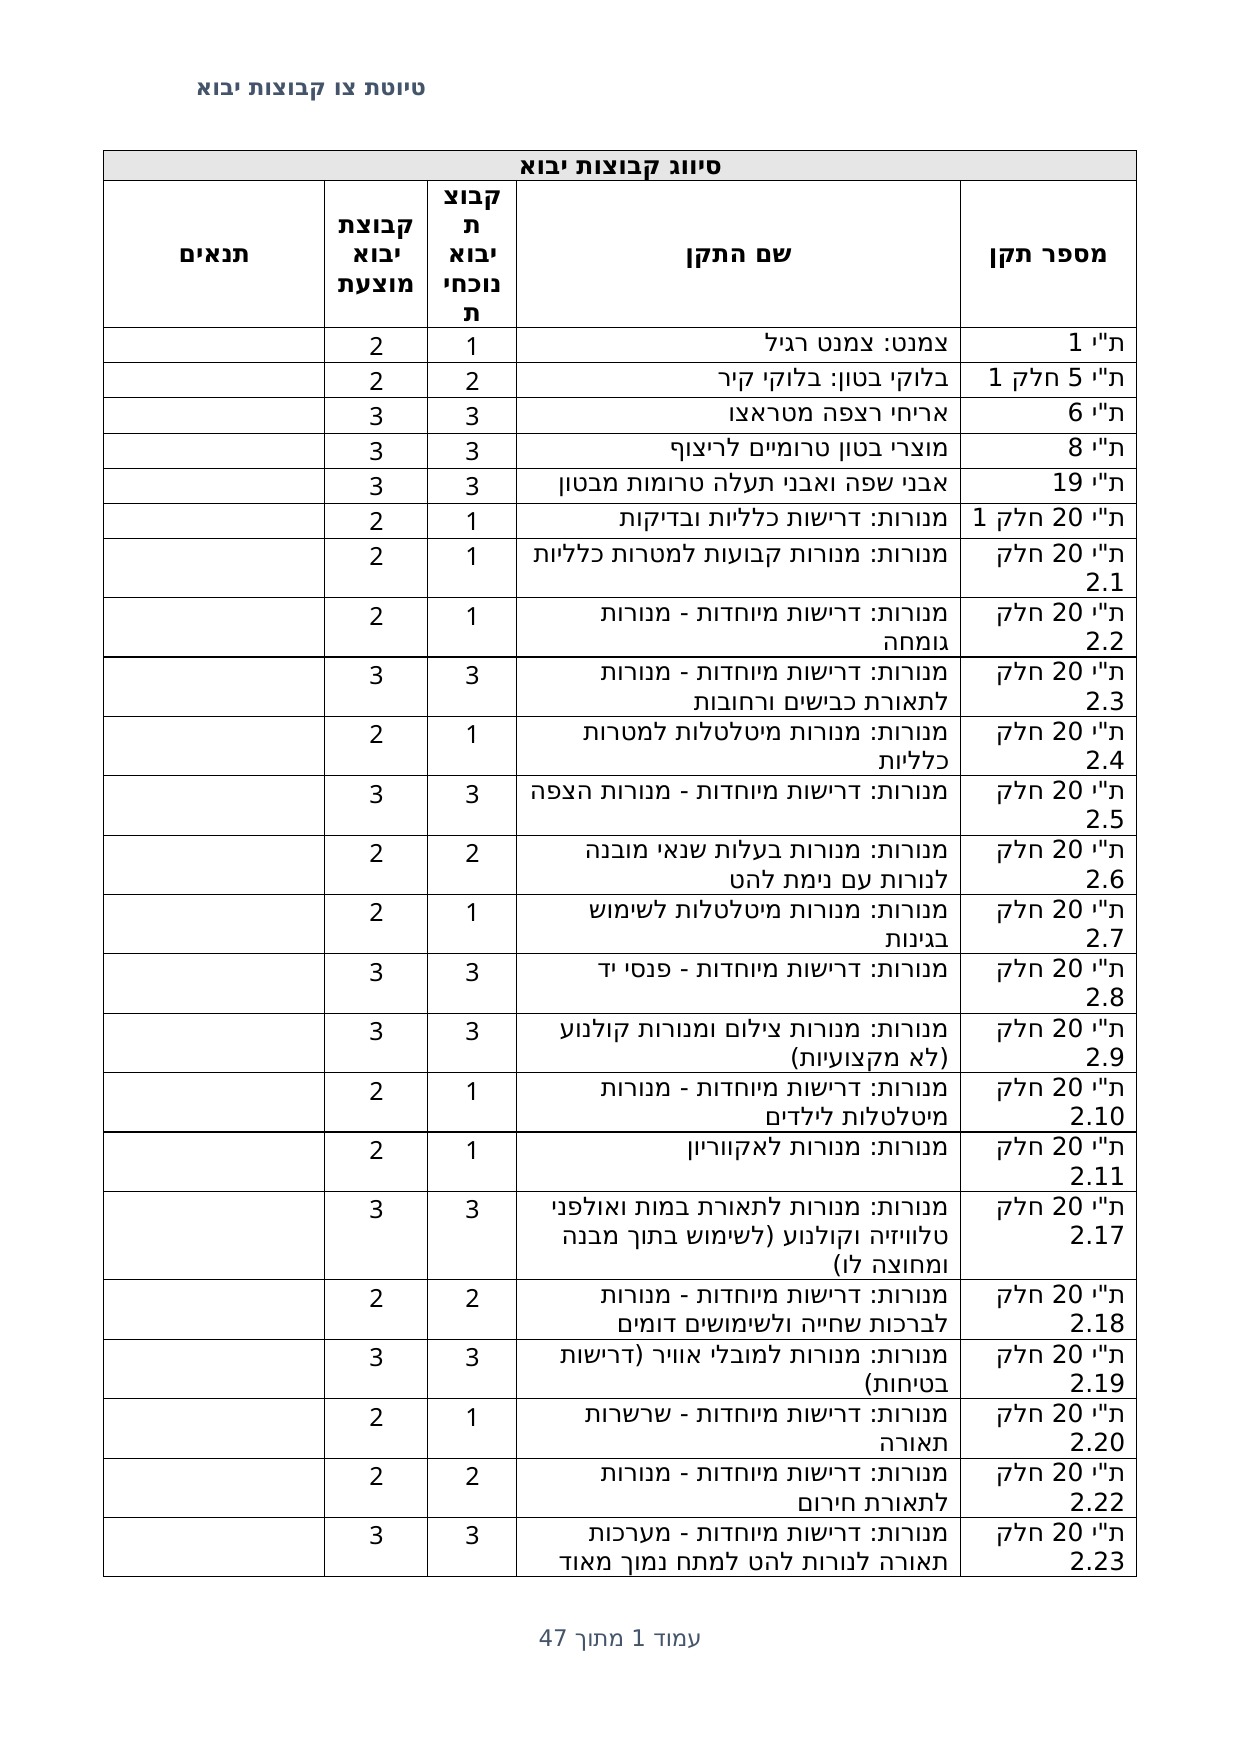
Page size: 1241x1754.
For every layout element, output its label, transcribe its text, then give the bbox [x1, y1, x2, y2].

table_cell [104, 776, 324, 834]
table_cell [104, 328, 324, 362]
table_cell [104, 1133, 324, 1191]
table_cell מנורות: מנורות קבועות למטרות כלליות [517, 539, 960, 597]
table_cell 2 [325, 1133, 427, 1191]
table_cell ת"י 20 חלק 2.3 [961, 658, 1136, 716]
table_cell 2 [325, 1280, 427, 1339]
table_cell ת"י 20 חלק 2.1 [961, 539, 1136, 597]
table_cell מנורות: דרישות מיוחדות - פנסי יד [517, 954, 960, 1013]
table_cell בלוקי בטון: בלוקי קיר [517, 363, 960, 397]
table_cell מנורות: דרישות מיוחדות - מנורות הצפה [517, 776, 960, 834]
table_cell 1 [428, 504, 516, 538]
table_cell תנאים [104, 181, 324, 327]
table_cell [104, 1014, 324, 1072]
table_cell מנורות: מנורות מיטלטלות למטרות כלליות [517, 717, 960, 775]
table_cell מספר תקן [961, 181, 1136, 327]
table_cell 2 [325, 328, 427, 362]
table_cell 3 [428, 1192, 516, 1279]
table_cell [104, 1518, 324, 1576]
table_cell [104, 469, 324, 503]
table_cell אריחי רצפה מטראצו [517, 398, 960, 432]
table_cell מנורות: דרישות מיוחדות - מנורות לתאורת חירום [517, 1459, 960, 1517]
table_cell [104, 717, 324, 775]
table_cell צמנט: צמנט רגיל [517, 328, 960, 362]
table_cell ת"י 20 חלק 2.19 [961, 1340, 1136, 1398]
table_cell 2 [325, 539, 427, 597]
table_header סיווג קבוצות יבוא [104, 151, 1136, 180]
table_cell ת"י 5 חלק 1 [961, 363, 1136, 397]
table_cell 2 [325, 1073, 427, 1131]
table_cell שם התקן [517, 181, 960, 327]
table_cell [104, 504, 324, 538]
table_cell ת"י 20 חלק 2.7 [961, 895, 1136, 953]
table_cell 1 [428, 895, 516, 953]
table_cell 2 [428, 363, 516, 397]
table_cell 3 [325, 398, 427, 432]
table_cell [104, 836, 324, 894]
table_cell 3 [325, 658, 427, 716]
table_cell ת"י 19 [961, 469, 1136, 503]
table_cell ת"י 1 [961, 328, 1136, 362]
table_cell ת"י 20 חלק 2.23 [961, 1518, 1136, 1576]
table_cell [104, 398, 324, 432]
table_cell 2 [325, 504, 427, 538]
table_cell מנורות: מנורות לתאורת במות ואולפני טלוויזיה וקולנוע (לשימוש בתוך מבנה ומחוצה לו) [517, 1192, 960, 1279]
table_cell מנורות: מנורות לאקווריון [517, 1133, 960, 1191]
table_cell ת"י 20 חלק 2.11 [961, 1133, 1136, 1191]
table_cell 2 [325, 836, 427, 894]
table_cell ת"י 20 חלק 2.20 [961, 1399, 1136, 1457]
table_cell מנורות: דרישות מיוחדות - מנורות לתאורת כבישים ורחובות [517, 658, 960, 716]
table_cell ת"י 20 חלק 2.2 [961, 598, 1136, 656]
table_cell 3 [325, 776, 427, 834]
table_cell [104, 1073, 324, 1131]
table_cell 2 [428, 836, 516, 894]
table_cell מנורות: דרישות מיוחדות - מנורות לברכות שחייה ולשימושים דומים [517, 1280, 960, 1339]
table_cell 2 [325, 717, 427, 775]
table_cell 2 [428, 1459, 516, 1517]
table_cell מנורות: מנורות למובלי אוויר (דרישות בטיחות) [517, 1340, 960, 1398]
table_cell [104, 363, 324, 397]
table_cell מנורות: דרישות כלליות ובדיקות [517, 504, 960, 538]
table_cell מנורות: דרישות מיוחדות - מנורות מיטלטלות לילדים [517, 1073, 960, 1131]
table_cell 2 [428, 1280, 516, 1339]
table_cell 1 [428, 717, 516, 775]
table_cell 2 [325, 895, 427, 953]
table_cell אבני שפה ואבני תעלה טרומות מבטון [517, 469, 960, 503]
table_cell 2 [325, 598, 427, 656]
table_cell ת"י 20 חלק 2.8 [961, 954, 1136, 1013]
table_cell 3 [428, 469, 516, 503]
table_cell ת"י 20 חלק 2.10 [961, 1073, 1136, 1131]
table_cell קבוצת יבוא נוכחית [428, 181, 516, 327]
table_cell 3 [325, 1340, 427, 1398]
table_cell 3 [428, 954, 516, 1013]
table_cell מנורות: מנורות מיטלטלות לשימוש בגינות [517, 895, 960, 953]
table_cell 1 [428, 1073, 516, 1131]
table_cell 3 [428, 776, 516, 834]
table_cell 3 [325, 1192, 427, 1279]
table_cell ת"י 20 חלק 2.22 [961, 1459, 1136, 1517]
table_cell 3 [428, 1340, 516, 1398]
table_cell 3 [428, 398, 516, 432]
table_cell [104, 434, 324, 467]
table_cell מנורות: דרישות מיוחדות - מערכות תאורה לנורות להט למתח נמוך מאוד [517, 1518, 960, 1576]
table_cell 3 [325, 469, 427, 503]
table_cell מנורות: דרישות מיוחדות - שרשרות תאורה [517, 1399, 960, 1457]
table_cell 1 [428, 1399, 516, 1457]
table_cell [104, 954, 324, 1013]
table_cell מנורות: מנורות צילום ומנורות קולנוע (לא מקצועיות) [517, 1014, 960, 1072]
table_cell [104, 1280, 324, 1339]
table_cell 3 [325, 1014, 427, 1072]
table_cell ת"י 20 חלק 2.6 [961, 836, 1136, 894]
table_cell 1 [428, 1133, 516, 1191]
table_cell 3 [325, 954, 427, 1013]
table_cell מנורות: דרישות מיוחדות - מנורות גומחה [517, 598, 960, 656]
table_cell [104, 1399, 324, 1457]
table_cell [104, 895, 324, 953]
table_cell [104, 539, 324, 597]
table_cell 2 [325, 363, 427, 397]
table_cell ת"י 20 חלק 1 [961, 504, 1136, 538]
table_cell [104, 598, 324, 656]
table_cell 3 [325, 1518, 427, 1576]
table_cell ת"י 8 [961, 434, 1136, 467]
table_cell ת"י 20 חלק 2.17 [961, 1192, 1136, 1279]
table_cell 1 [428, 539, 516, 597]
table_cell מוצרי בטון טרומיים לריצוף [517, 434, 960, 467]
table_cell 2 [325, 1399, 427, 1457]
table_cell 3 [428, 434, 516, 467]
table_cell 1 [428, 328, 516, 362]
table_cell 3 [428, 1014, 516, 1072]
table_cell ת"י 6 [961, 398, 1136, 432]
table_cell ת"י 20 חלק 2.5 [961, 776, 1136, 834]
table_cell 3 [428, 1518, 516, 1576]
table_cell [104, 1192, 324, 1279]
table_cell ת"י 20 חלק 2.9 [961, 1014, 1136, 1072]
table_cell 3 [325, 434, 427, 467]
table_cell [104, 1340, 324, 1398]
table_cell ת"י 20 חלק 2.4 [961, 717, 1136, 775]
table_cell 3 [428, 658, 516, 716]
table_cell 2 [325, 1459, 427, 1517]
table_cell ת"י 20 חלק 2.18 [961, 1280, 1136, 1339]
table_cell [104, 1459, 324, 1517]
table_cell 1 [428, 598, 516, 656]
table_cell מנורות: מנורות בעלות שנאי מובנה לנורות עם נימת להט [517, 836, 960, 894]
table_cell קבוצת יבוא מוצעת [325, 181, 427, 327]
table_cell [104, 658, 324, 716]
